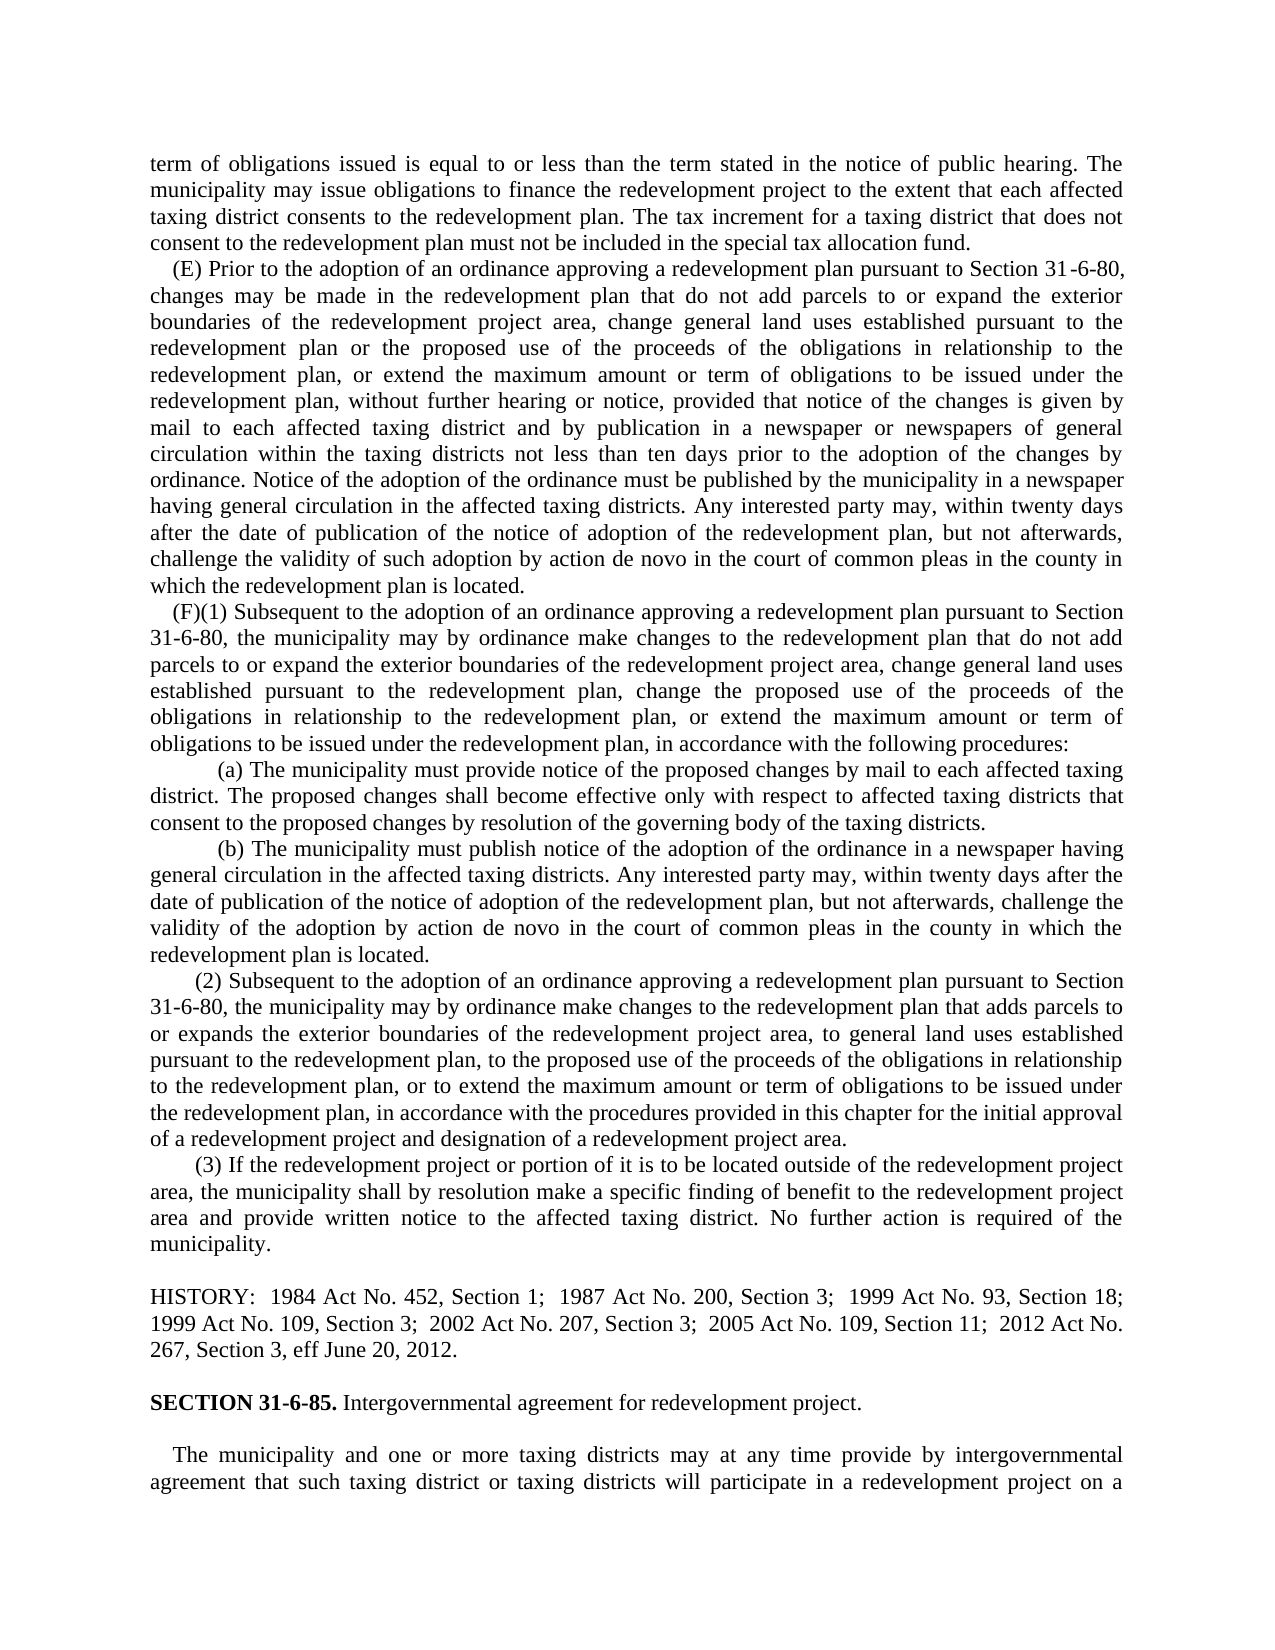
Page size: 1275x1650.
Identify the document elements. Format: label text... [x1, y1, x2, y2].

text (E) Prior to the adoption of an ordinance approving a redevelopment plan pursuant to Section 31-6-80, changes may be made in the redevelopment plan that do not add parcels to or expand the exterior boundaries of the redevelopment project area, change general land uses established pursuant to the redevelopment plan or the proposed use of the proceeds of the obligations in relationship to the redevelopment plan, or extend the maximum amount or term of obligations to be issued under the redevelopment plan, without further hearing or notice, provided that notice of the changes is given by mail to each affected taxing district and by publication in a newspaper or newspapers of general circulation within the taxing districts not less than ten days prior to the adoption of the changes by ordinance. Notice of the adoption of the ordinance must be published by the municipality in a newspaper having general circulation in the affected taxing districts. Any interested party may, within twenty days after the date of publication of the notice of adoption of the redevelopment plan, but not afterwards, challenge the validity of such adoption by action de novo in the court of common pleas in the county in which the redevelopment plan is located. [150, 255, 1125, 598]
text (b) The municipality must publish notice of the adoption of the ordinance in a newspaper having general circulation in the affected taxing districts. Any interested party may, within twenty days after the date of publication of the notice of adoption of the redevelopment plan, but not afterwards, challenge the validity of the adoption by action de novo in the court of common pleas in the county in which the redevelopment plan is located. [150, 835, 1125, 967]
text SECTION 31-6-85. Intergovernmental agreement for redevelopment project. [150, 1389, 1125, 1415]
text (a) The municipality must provide notice of the proposed changes by mail to each affected taxing district. The proposed changes shall become effective only with respect to affected taxing districts that consent to the proposed changes by resolution of the governing body of the taxing districts. [150, 756, 1125, 835]
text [150, 150, 1125, 255]
text (3) If the redevelopment project or portion of it is to be located outside of the redevelopment project area, the municipality shall by resolution make a specific finding of benefit to the redevelopment project area and provide written notice to the affected taxing district. No further action is required of the municipality. [150, 1151, 1125, 1257]
text (2) Subsequent to the adoption of an ordinance approving a redevelopment plan pursuant to Section 31-6-80, the municipality may by ordinance make changes to the redevelopment plan that adds parcels to or expands the exterior boundaries of the redevelopment project area, to general land uses established pursuant to the redevelopment plan, to the proposed use of the proceeds of the obligations in relationship to the redevelopment plan, or to extend the maximum amount or term of obligations to be issued under the redevelopment plan, in accordance with the procedures provided in this chapter for the initial approval of a redevelopment project and designation of a redevelopment project area. [150, 967, 1125, 1151]
text (F)(1) Subsequent to the adoption of an ordinance approving a redevelopment plan pursuant to Section 31-6-80, the municipality may by ordinance make changes to the redevelopment plan that do not add parcels to or expand the exterior boundaries of the redevelopment project area, change general land uses established pursuant to the redevelopment plan, change the proposed use of the proceeds of the obligations in relationship to the redevelopment plan, or extend the maximum amount or term of obligations to be issued under the redevelopment plan, in accordance with the following procedures: [150, 598, 1125, 756]
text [150, 1441, 1125, 1494]
text HISTORY: 1984 Act No. 452, Section 1; 1987 Act No. 200, Section 3; 1999 Act No. 93, Section 18; 1999 Act No. 109, Section 3; 2002 Act No. 207, Section 3; 2005 Act No. 109, Section 11; 2012 Act No. 267, Section 3, eff June 20, 2012. [150, 1283, 1125, 1362]
